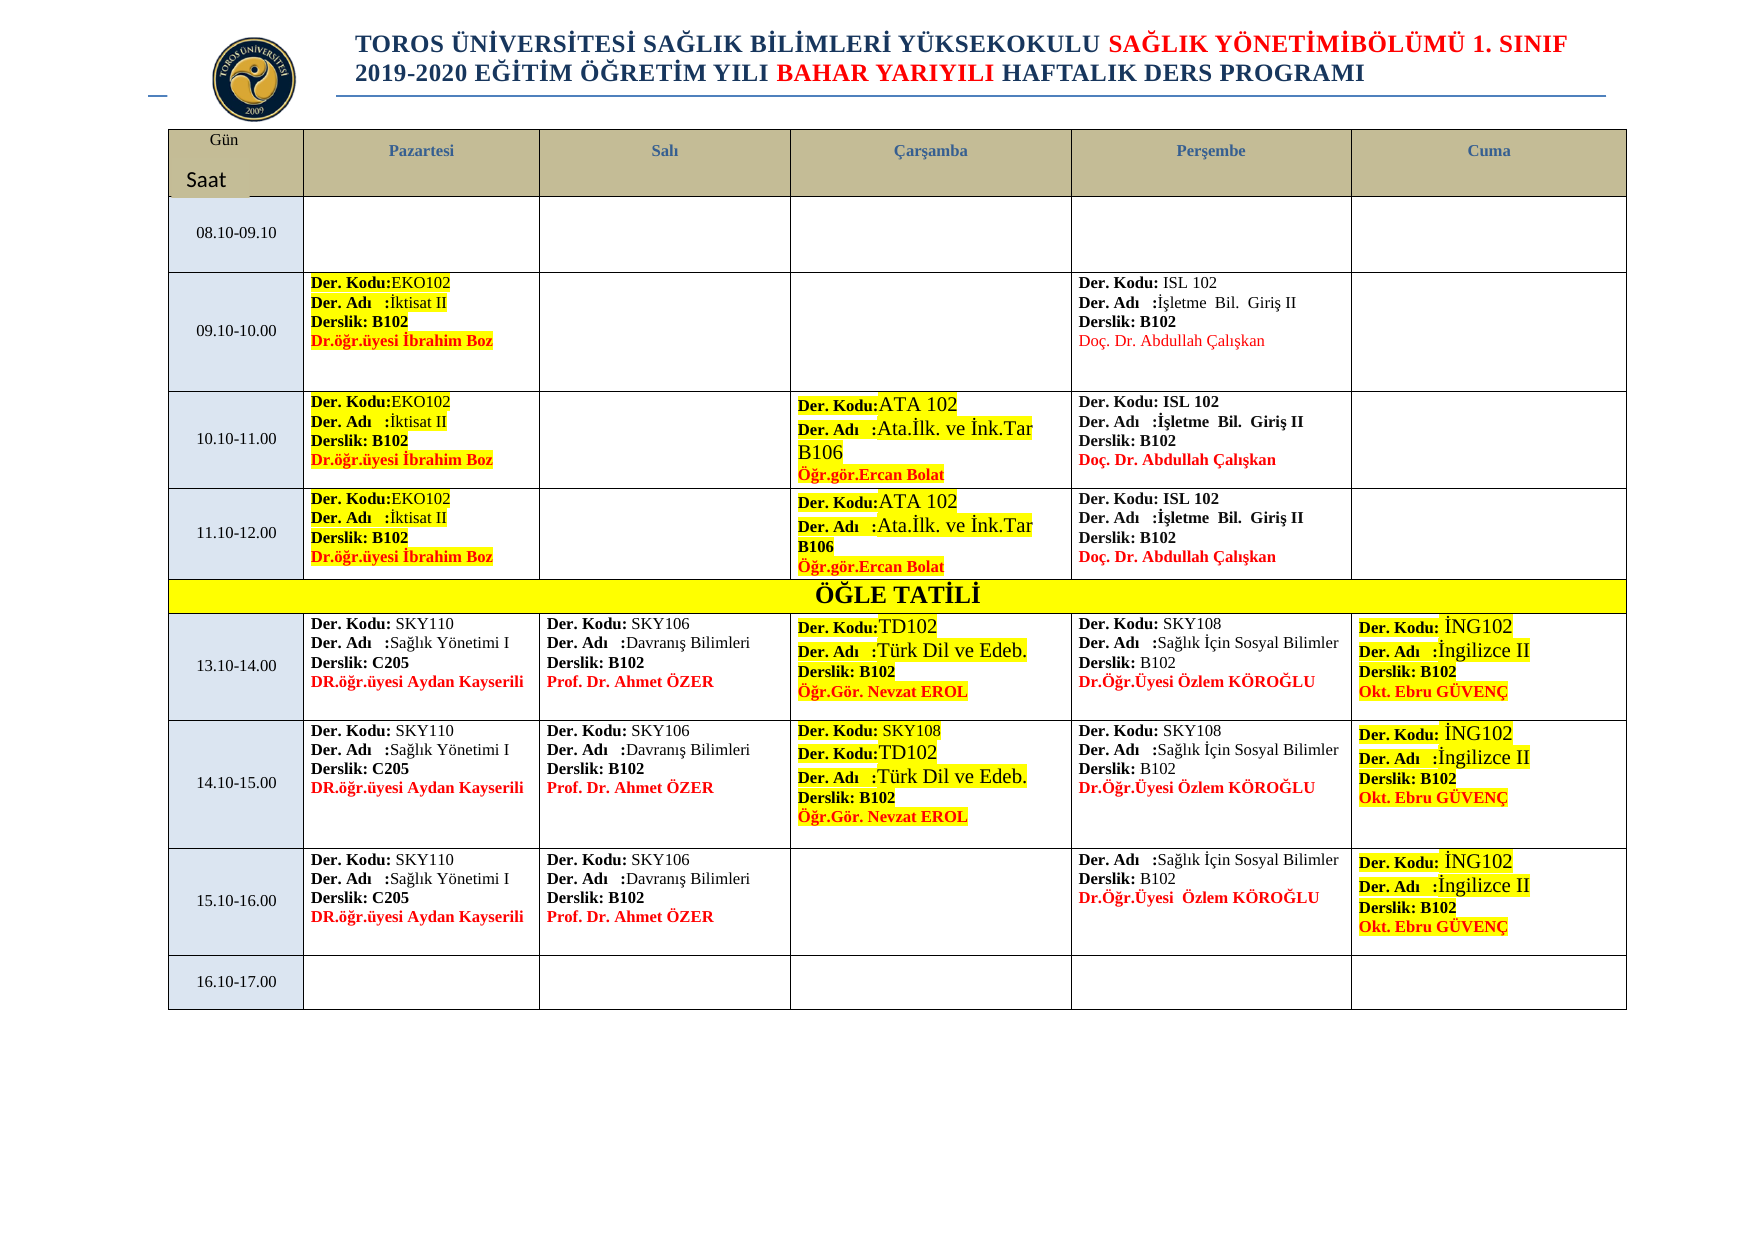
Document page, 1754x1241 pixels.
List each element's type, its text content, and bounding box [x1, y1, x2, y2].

picture [167, 35, 336, 122]
table_header Pazartesi [304, 130, 539, 196]
table_cell Der. Kodu: ISL 102 Der. Adı :İşletme Bil. Giriş II Derslik: B102 Doç. Dr. Abdullah Çalışkan [1072, 392, 1351, 488]
table_cell [540, 956, 790, 1009]
table_cell [1072, 197, 1351, 272]
table_cell Der. Kodu: İNG102 Der. Adı :İngilizce II Derslik: B102 Okt. Ebru GÜVENÇ [1352, 614, 1626, 720]
table_cell Der. Kodu:EKO102 Der. Adı :İktisat II Derslik: B102 Dr.öğr.üyesi İbrahim Boz [304, 489, 539, 579]
table_cell ÖĞLE TATİLİ [169, 580, 1626, 613]
table_cell [791, 849, 1071, 955]
table_header Cuma [1352, 130, 1626, 196]
table_cell Der. Adı :Sağlık İçin Sosyal Bilimler Derslik: B102 Dr.Öğr.Üyesi Özlem KÖROĞLU [1072, 849, 1351, 955]
table_cell 11.10-12.00 [169, 489, 303, 579]
table_cell Der. Kodu:ATA 102 Der. Adı :Ata.İlk. ve İnk.Tar B106 Öğr.gör.Ercan Bolat [791, 392, 1071, 488]
table_cell [540, 392, 790, 488]
table_cell Der. Kodu: SKY110 Der. Adı :Sağlık Yönetimi I Derslik: C205 DR.öğr.üyesi Aydan Kayserili [304, 614, 539, 720]
table_cell [791, 197, 1071, 272]
table_cell 16.10-17.00 [169, 956, 303, 1009]
table_cell Der. Kodu: SKY110 Der. Adı :Sağlık Yönetimi I Derslik: C205 DR.öğr.üyesi Aydan Kayserili [304, 721, 539, 848]
title TOROS ÜNİVERSİTESİ SAĞLIK BİLİMLERİ YÜKSEKOKULU SAĞLIK YÖNETİMİBÖLÜMÜ 1. SINIF 2019-2020 EĞİTİM ÖĞRETİM YILI BAHAR YARIYILI HAFTALIK DERS PROGRAMI [148, 29, 1606, 95]
table_cell [540, 197, 790, 272]
table_cell 14.10-15.00 [169, 721, 303, 848]
table_cell [1072, 956, 1351, 1009]
table_cell Der. Kodu: SKY106 Der. Adı :Davranış Bilimleri Derslik: B102 Prof. Dr. Ahmet ÖZER [540, 614, 790, 720]
table_cell 15.10-16.00 [169, 849, 303, 955]
table_cell [1352, 197, 1626, 272]
table_cell [1352, 956, 1626, 1009]
table_cell [540, 489, 790, 579]
table_cell Der. Kodu: SKY110 Der. Adı :Sağlık Yönetimi I Derslik: C205 DR.öğr.üyesi Aydan Kayserili [304, 849, 539, 955]
table_cell [304, 197, 539, 272]
table_cell Der. Kodu: SKY106 Der. Adı :Davranış Bilimleri Derslik: B102 Prof. Dr. Ahmet ÖZER [540, 849, 790, 955]
table_cell Der. Kodu:EKO102 Der. Adı :İktisat II Derslik: B102 Dr.öğr.üyesi İbrahim Boz [304, 273, 539, 391]
table_cell Der. Kodu:ATA 102 Der. Adı :Ata.İlk. ve İnk.Tar B106 Öğr.gör.Ercan Bolat [791, 489, 1071, 579]
table_cell 10.10-11.00 [169, 392, 303, 488]
table_cell Der. Kodu: ISL 102 Der. Adı :İşletme Bil. Giriş II Derslik: B102 Doç. Dr. Abdullah Çalışkan [1072, 489, 1351, 579]
table_cell Der. Kodu: SKY108 Der. Kodu:TD102 Der. Adı :Türk Dil ve Edeb. Derslik: B102 Öğr.Gör. Nevzat EROL [791, 721, 1071, 848]
table_cell Der. Kodu: SKY108 Der. Adı :Sağlık İçin Sosyal Bilimler Derslik: B102 Dr.Öğr.Üyesi Özlem KÖROĞLU [1072, 614, 1351, 720]
table_cell [791, 956, 1071, 1009]
table_cell Der. Kodu: SKY108 Der. Adı :Sağlık İçin Sosyal Bilimler Derslik: B102 Dr.Öğr.Üyesi Özlem KÖROĞLU [1072, 721, 1351, 848]
table_cell [1352, 392, 1626, 488]
table_cell Der. Kodu:EKO102 Der. Adı :İktisat II Derslik: B102 Dr.öğr.üyesi İbrahim Boz [304, 392, 539, 488]
table_cell Der. Kodu: İNG102 Der. Adı :İngilizce II Derslik: B102 Okt. Ebru GÜVENÇ [1352, 849, 1626, 955]
table_cell Der. Kodu: SKY106 Der. Adı :Davranış Bilimleri Derslik: B102 Prof. Dr. Ahmet ÖZER [540, 721, 790, 848]
table_cell 09.10-10.00 [169, 273, 303, 391]
table_header Çarşamba [791, 130, 1071, 196]
table_header Salı [540, 130, 790, 196]
table_cell 13.10-14.00 [169, 614, 303, 720]
table_cell Der. Kodu: İNG102 Der. Adı :İngilizce II Derslik: B102 Okt. Ebru GÜVENÇ [1352, 721, 1626, 848]
table_cell 08.10-09.10 [169, 197, 303, 272]
table_cell [304, 956, 539, 1009]
table_header Gün [169, 130, 303, 196]
table_cell [791, 273, 1071, 391]
table_header Perşembe [1072, 130, 1351, 196]
table_cell [1352, 489, 1626, 579]
table_cell [540, 273, 790, 391]
table_cell [1352, 273, 1626, 391]
table_cell Der. Kodu:TD102 Der. Adı :Türk Dil ve Edeb. Derslik: B102 Öğr.Gör. Nevzat EROL [791, 614, 1071, 720]
table_cell Der. Kodu: ISL 102 Der. Adı :İşletme Bil. Giriş II Derslik: B102 Doç. Dr. Abdullah Çalışkan [1072, 273, 1351, 391]
